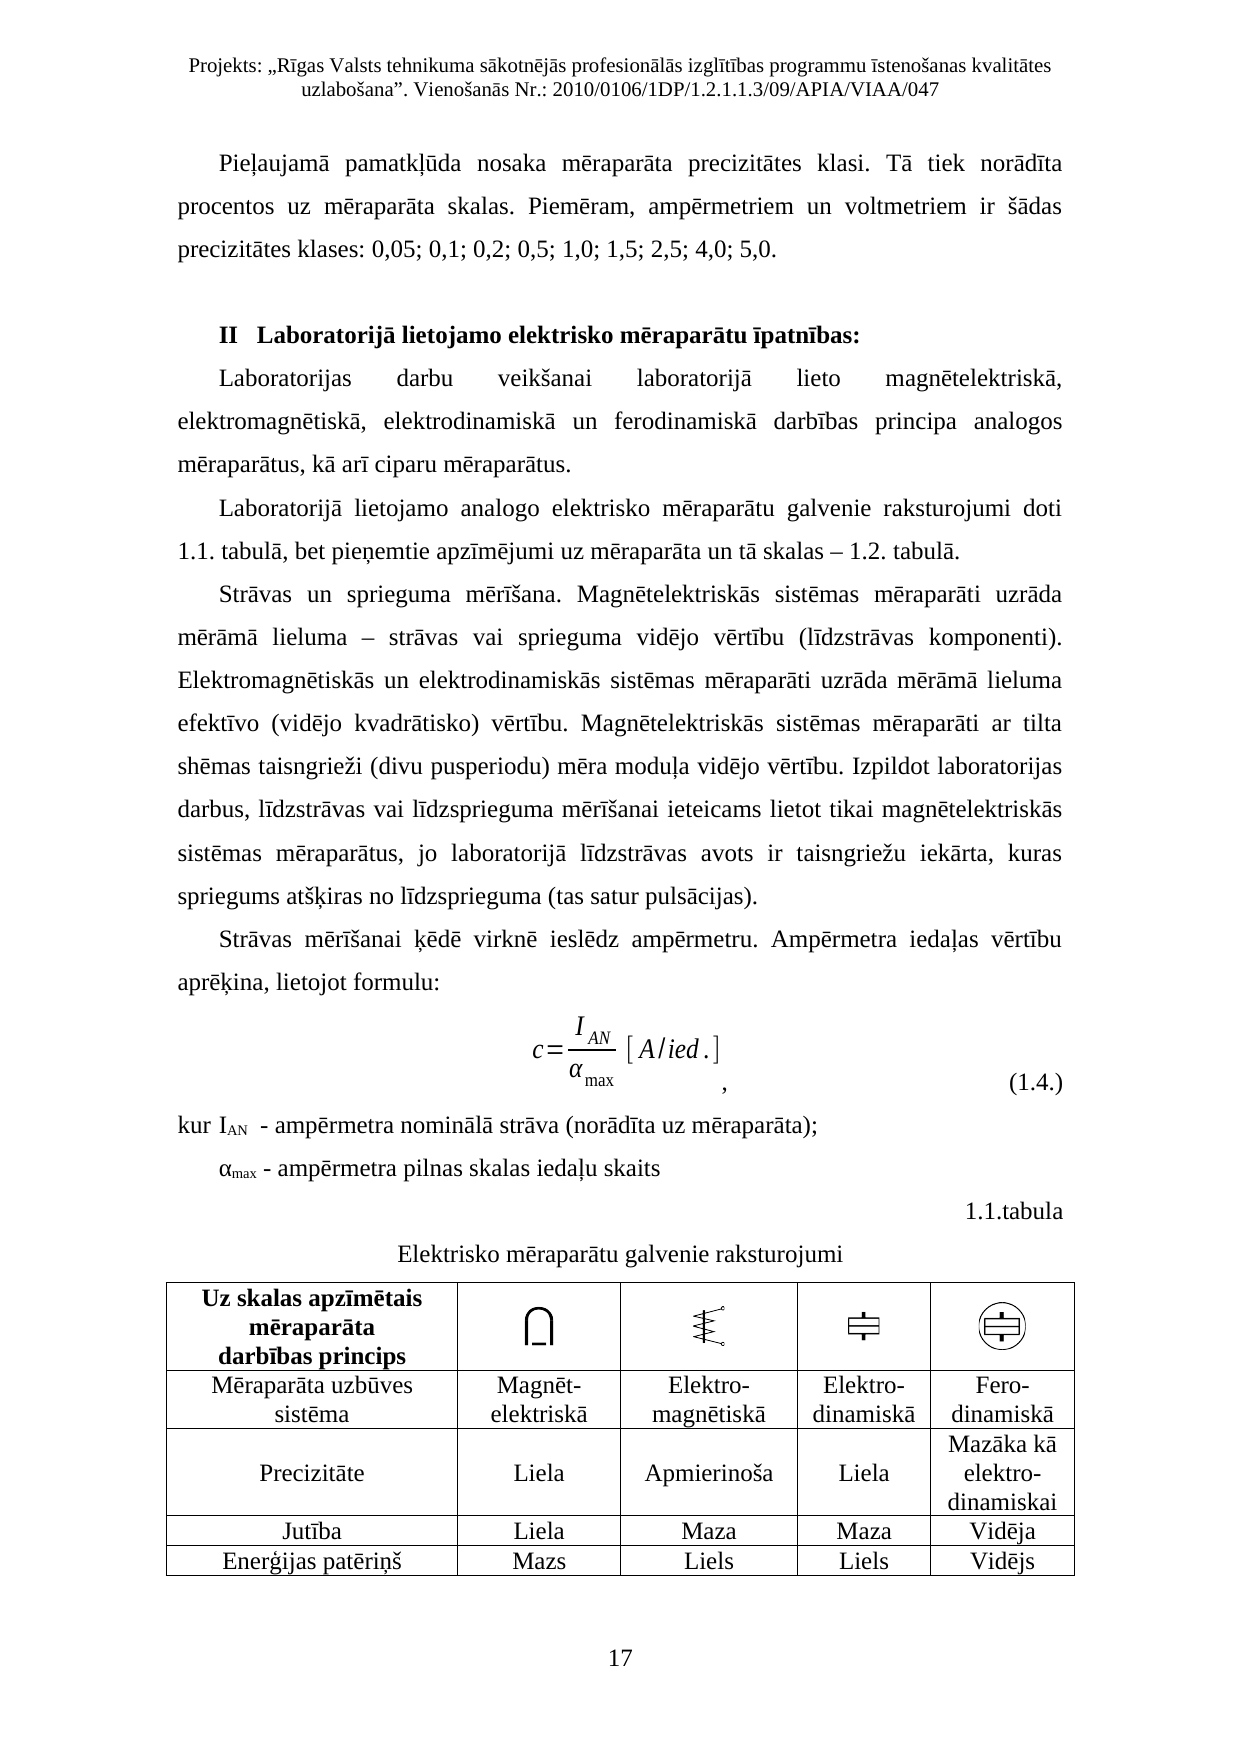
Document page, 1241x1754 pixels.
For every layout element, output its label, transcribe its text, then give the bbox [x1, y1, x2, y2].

text Pieļaujamā pamatkļūda nosaka mēraparāta precizitātes klasi. Tā tiek norādīta procentos uz mēraparāta skalas. Piemēram, ampērmetriem un voltmetriem ir šādas precizitātes klases: 0,05; 0,1; 0,2; 0,5; 1,0; 1,5; 2,5; 4,0; 5,0. [177, 148, 1063, 263]
table_cell Vidēja [931, 1516, 1074, 1545]
table_cell Magnēt-elektriskā [458, 1371, 620, 1428]
table_header Uz skalas apzīmētais mēraparāta darbības princips [167, 1283, 457, 1369]
table_cell Liels [798, 1546, 930, 1575]
table_cell Elektro-dinamiskā [798, 1371, 930, 1428]
table_cell Vidējs [931, 1546, 1074, 1575]
table_cell Liela [798, 1429, 930, 1515]
table_header [621, 1283, 797, 1369]
table_cell Fero-dinamiskā [931, 1371, 1074, 1428]
text Elektrisko mēraparātu galvenie raksturojumi [177, 1239, 1063, 1268]
table_cell Mazs [458, 1546, 620, 1575]
table_cell Liela [458, 1429, 620, 1515]
table_cell Mēraparāta uzbūves sistēma [167, 1371, 457, 1428]
text , (1.4.) [177, 1010, 1063, 1095]
text αmax - ampērmetra pilnas skalas iedaļu skaits [177, 1153, 1063, 1182]
table_cell Liels [621, 1546, 797, 1575]
text Strāvas un sprieguma mērīšana. Magnētelektriskās sistēmas mēraparāti uzrāda mērāmā lieluma – strāvas vai sprieguma vidējo vērtību (līdzstrāvas komponenti). Elektromagnētiskās un elektrodinamiskās sistēmas mēraparāti uzrāda mērāmā lieluma efektīvo (vidējo kvadrātisko) vērtību. Magnētelektriskās sistēmas mēraparāti ar tilta shēmas taisngrieži (divu pusperiodu) mēra moduļa vidējo vērtību. Izpildot laboratorijas darbus, līdzstrāvas vai līdzsprieguma mērīšanai ieteicams lietot tikai magnētelektriskās sistēmas mēraparātus, jo laboratorijā līdzstrāvas avots ir taisngriežu iekārta, kuras spriegums atšķiras no līdzsprieguma (tas satur pulsācijas). [177, 579, 1063, 909]
table_cell Mazāka kā elektro-dinamiskai [931, 1429, 1074, 1515]
text Laboratorijas darbu veikšanai laboratorijā lieto magnētelektriskā, elektromagnētiskā, elektrodinamiskā un ferodinamiskā darbības principa analogos mēraparātus, kā arī ciparu mēraparātus. [177, 363, 1063, 478]
text II Laboratorijā lietojamo elektrisko mēraparātu īpatnības: [177, 320, 1063, 349]
table_cell Maza [621, 1516, 797, 1545]
table_cell Liela [458, 1516, 620, 1545]
text kur IAN - ampērmetra nominālā strāva (norādīta uz mēraparāta); [177, 1110, 1063, 1138]
text Laboratorijā lietojamo analogo elektrisko mēraparātu galvenie raksturojumi doti 1.1. tabulā, bet pieņemtie apzīmējumi uz mēraparāta un tā skalas – 1.2. tabulā. [177, 493, 1063, 564]
table_cell Elektro-magnētiskā [621, 1371, 797, 1428]
table_cell Jutība [167, 1516, 457, 1545]
table_cell Enerģijas patēriņš [167, 1546, 457, 1575]
table_header [931, 1283, 1074, 1369]
table_cell Precizitāte [167, 1429, 457, 1515]
table_header [458, 1283, 620, 1369]
text Strāvas mērīšanai ķēdē virknē ieslēdz ampērmetru. Ampērmetra iedaļas vērtību aprēķina, lietojot formulu: [177, 924, 1063, 996]
table_cell Apmierinoša [621, 1429, 797, 1515]
table_header [798, 1283, 930, 1369]
table_cell Maza [798, 1516, 930, 1545]
text 1.1.tabula [177, 1196, 1063, 1225]
